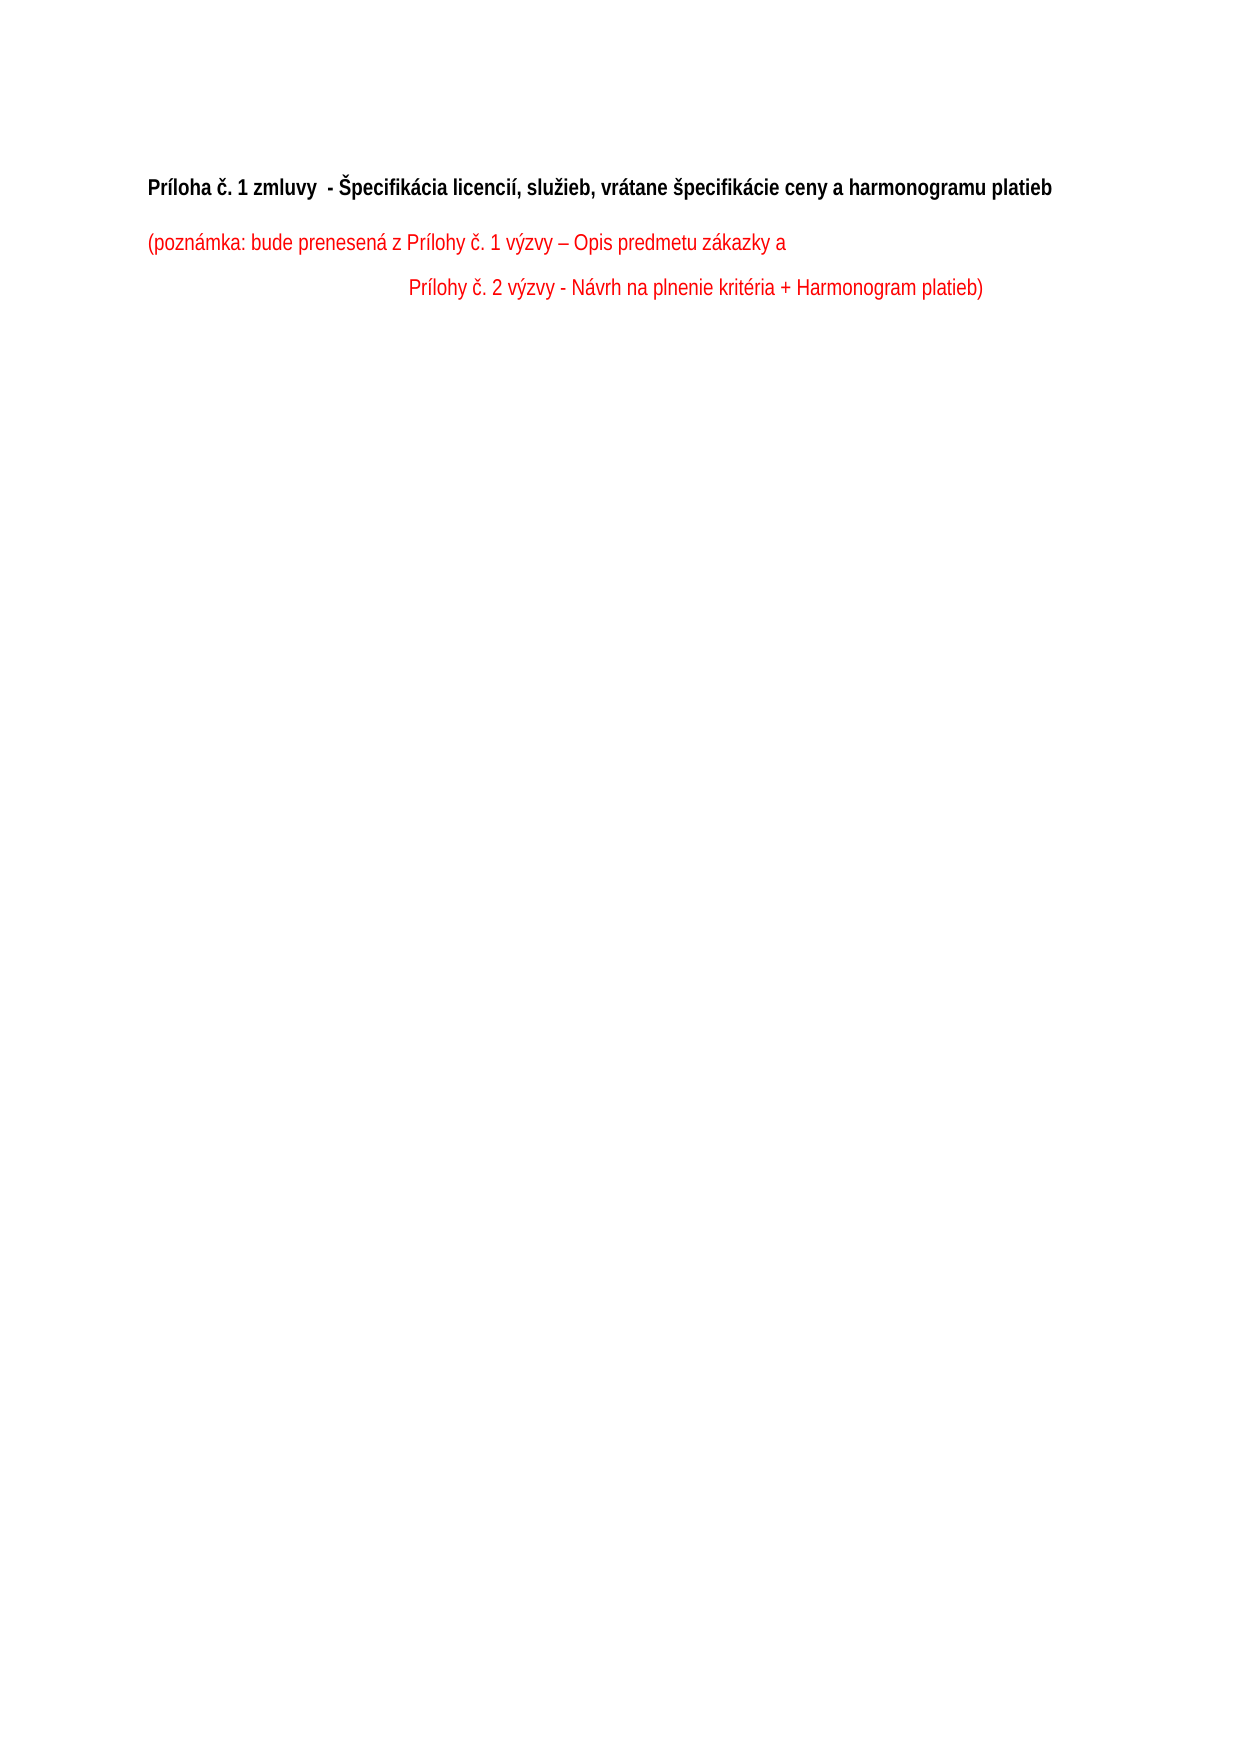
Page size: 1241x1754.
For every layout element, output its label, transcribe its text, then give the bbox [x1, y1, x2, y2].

text Prílohy č. 2 výzvy - Návrh na plnenie kritéria + Harmonogram platieb) [148, 274, 1093, 300]
text (poznámka: bude prenesená z Prílohy č. 1 výzvy – Opis predmetu zákazky a [148, 229, 1093, 255]
text Príloha č. 1 zmluvy - Špecifikácia licencií, služieb, vrátane špecifikácie ceny a harmonogramu platieb [148, 174, 1093, 200]
